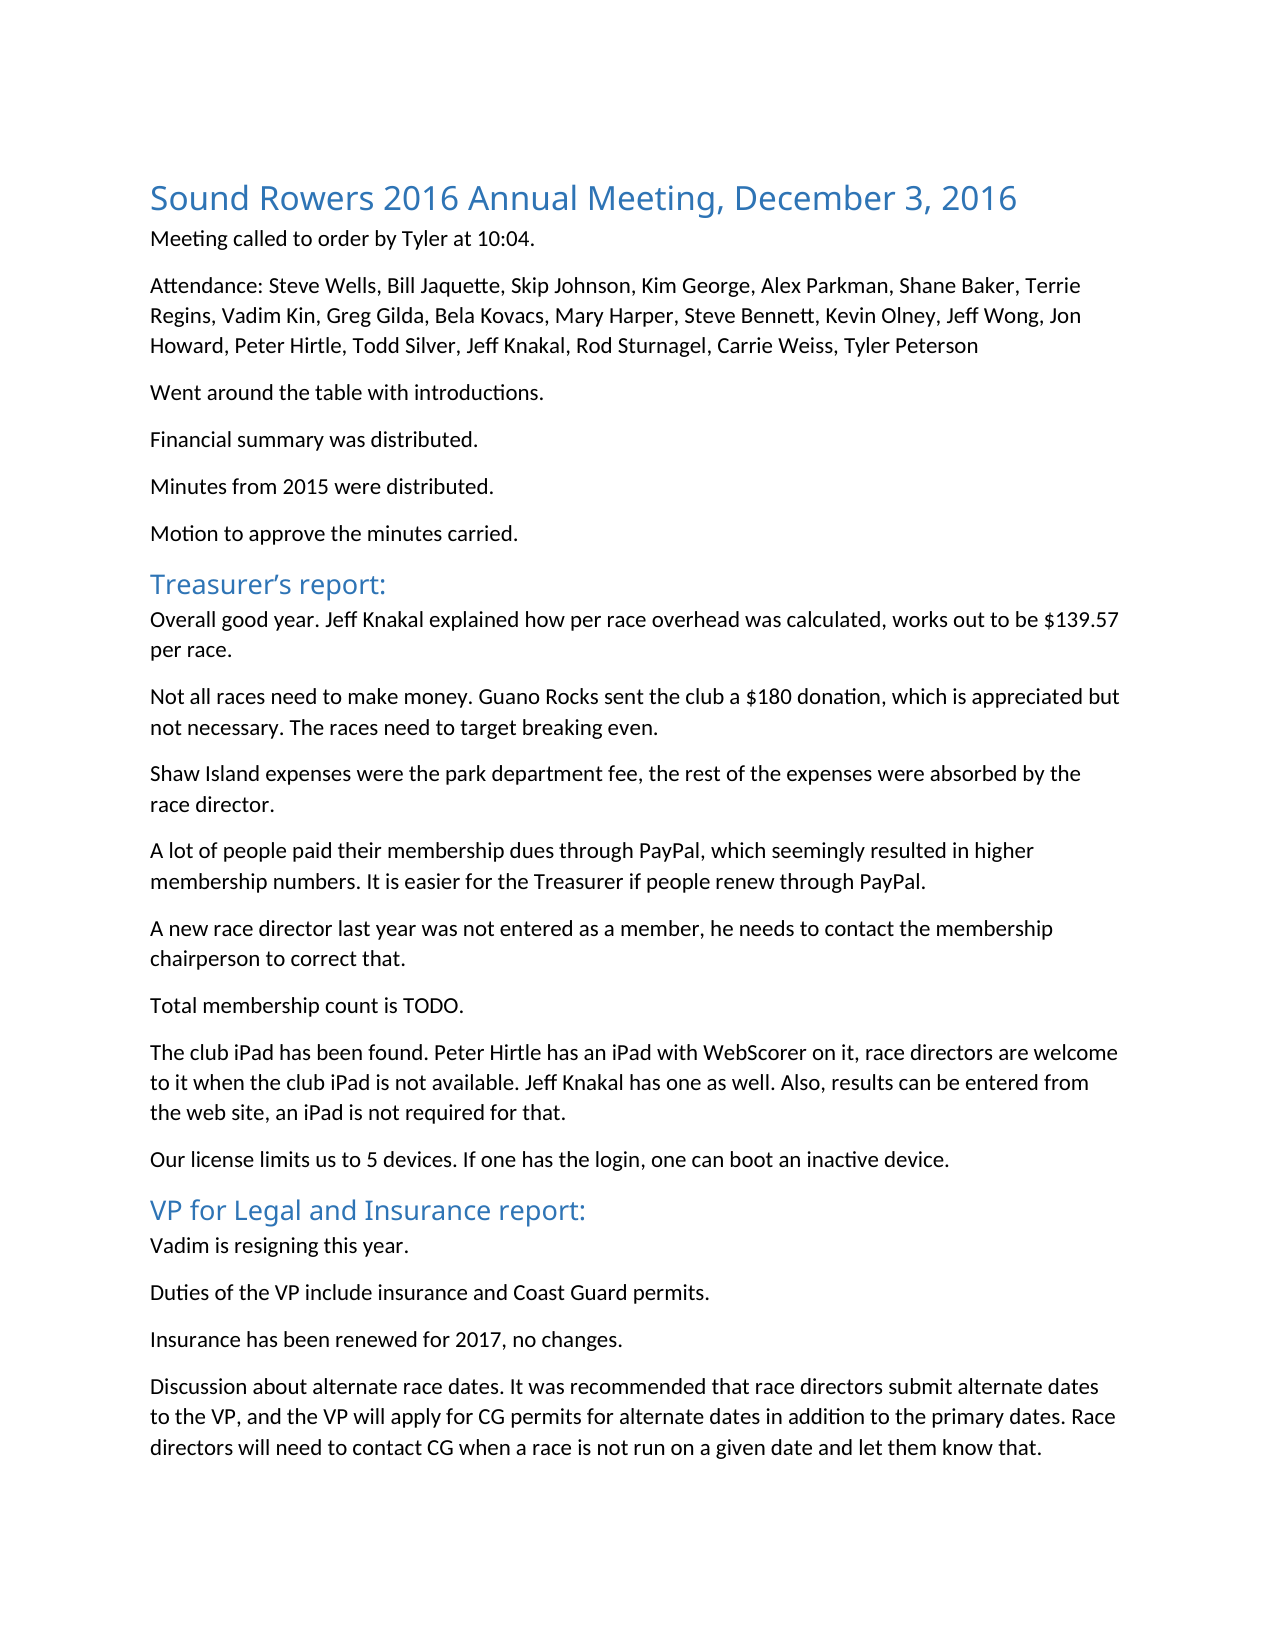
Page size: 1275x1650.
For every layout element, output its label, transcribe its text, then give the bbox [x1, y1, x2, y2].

text Financial summary was distributed. [150, 425, 1125, 453]
text Our license limits us to 5 devices. If one has the login, one can boot an inactive device. [150, 1145, 1125, 1173]
text Duties of the VP include insurance and Coast Guard permits. [150, 1278, 1125, 1307]
subtitle Sound Rowers 2016 Annual Meeting, December 3, 2016 [150, 175, 1125, 220]
text Vadim is resigning this year. [150, 1232, 1125, 1260]
subtitle Treasurer’s report: [150, 566, 1125, 602]
text A lot of people paid their membership dues through PayPal, which seemingly resulted in higher membership numbers. It is easier for the Treasurer if people renew through PayPal. [150, 837, 1125, 895]
subtitle VP for Legal and Insurance report: [150, 1192, 1125, 1229]
text A new race director last year was not entered as a member, he needs to contact the membership chairperson to correct that. [150, 914, 1125, 972]
text Insurance has been renewed for 2017, no changes. [150, 1325, 1125, 1353]
text Shaw Island expenses were the park department fee, the rest of the expenses were absorbed by the race director. [150, 759, 1125, 818]
text Meeting called to order by Tyler at 10:04. [150, 224, 1125, 252]
text Total membership count is TODO. [150, 991, 1125, 1019]
text The club iPad has been found. Peter Hirtle has an iPad with WebScorer on it, race directors are welcome to it when the club iPad is not available. Jeff Knakal has one as well. Also, results can be entered from the web site, an iPad is not required for that. [150, 1038, 1125, 1126]
text Discussion about alternate race dates. It was recommended that race directors submit alternate dates to the VP, and the VP will apply for CG permits for alternate dates in addition to the primary dates. Race directors will need to contact CG when a race is not run on a given date and let them know that. [150, 1372, 1125, 1461]
text Overall good year. Jeff Knakal explained how per race overhead was calculated, works out to be $139.57 per race. [150, 605, 1125, 664]
text Not all races need to make money. Guano Rocks sent the club a $180 donation, which is appreciated but not necessary. The races need to target breaking even. [150, 682, 1125, 741]
text Attendance: Steve Wells, Bill Jaquette, Skip Johnson, Kim George, Alex Parkman, Shane Baker, Terrie Regins, Vadim Kin, Greg Gilda, Bela Kovacs, Mary Harper, Steve Bennett, Kevin Olney, Jeff Wong, Jon Howard, Peter Hirtle, Todd Silver, Jeff Knakal, Rod Sturnagel, Carrie Weiss, Tyler Peterson [150, 271, 1125, 359]
text Went around the table with introductions. [150, 378, 1125, 406]
text Minutes from 2015 were distributed. [150, 472, 1125, 500]
text Motion to approve the minutes carried. [150, 519, 1125, 547]
